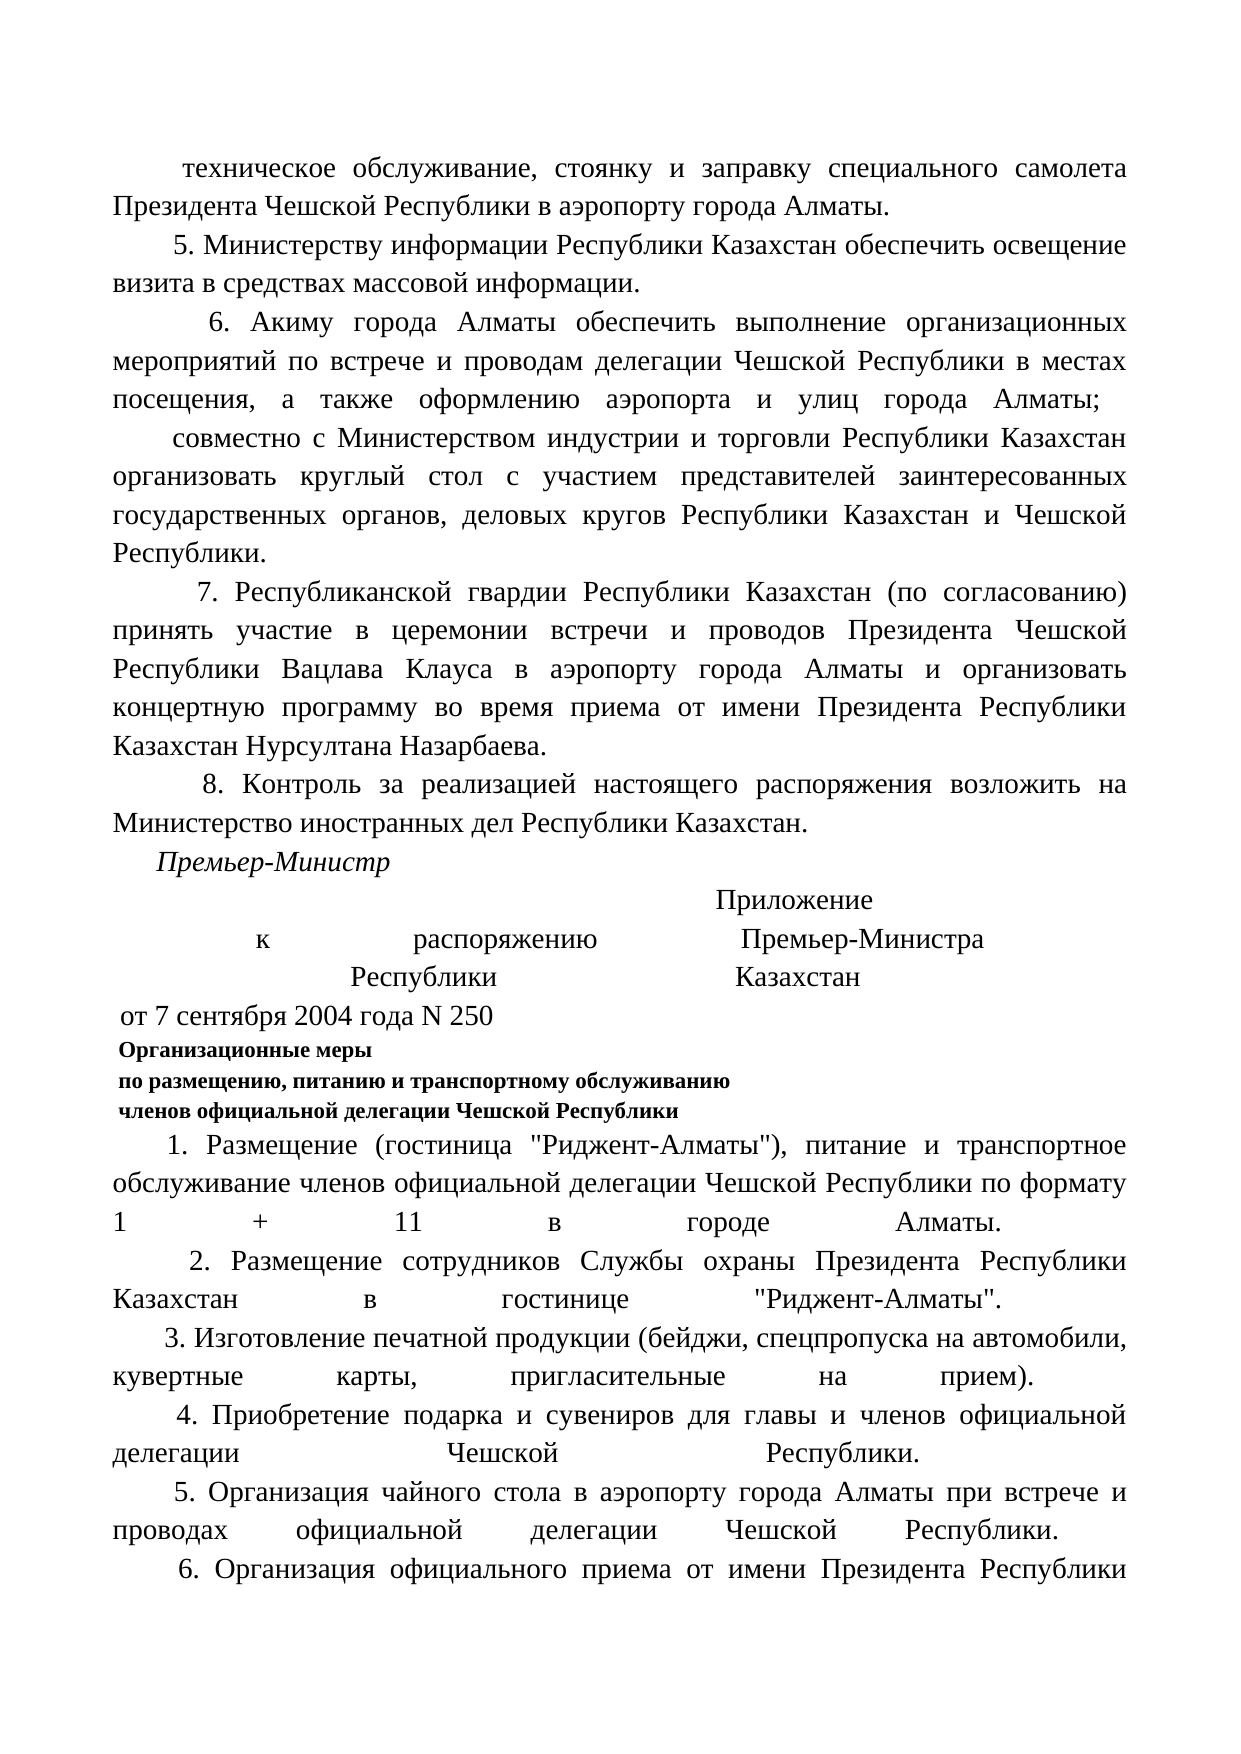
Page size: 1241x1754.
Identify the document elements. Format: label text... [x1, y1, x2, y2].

text Премьер-Министр [112, 844, 1128, 877]
text Организационные меры по размещению, питанию и транспортному обслуживанию членов официальной делегации Чешской Республики [112, 1036, 1128, 1123]
text 6. Акиму города Алматы обеспечить выполнение организационных мероприятий по встрече и проводам делегации Чешской Республики в местах посещения, а также оформлению аэропорта и улиц города Алматы; совместно с Министерством индустрии и торговли Республики Казахстан организовать круглый стол с участием представителей заинтересованных государственных органов, деловых кругов Республики Казахстан и Чешской Республики. [112, 304, 1128, 569]
text 7. Республиканской гвардии Республики Казахстан (по согласованию) принять участие в церемонии встречи и проводов Президента Чешской Республики Вацлава Клауса в аэропорту города Алматы и организовать концертную программу во время приема от имени Президента Республики Казахстан Нурсултана Назарбаева. [112, 574, 1128, 762]
text 5. Министерству информации Республики Казахстан обеспечить освещение визита в средствах массовой информации. [112, 227, 1128, 299]
text 8. Контроль за реализацией настоящего распоряжения возложить на Министерство иностранных дел Республики Казахстан. [112, 767, 1128, 839]
text Приложение к распоряжению Премьер-Министра Республики Казахстан от 7 сентября 2004 года N 250 [112, 882, 1128, 1031]
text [112, 150, 1128, 222]
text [112, 1127, 1128, 1584]
